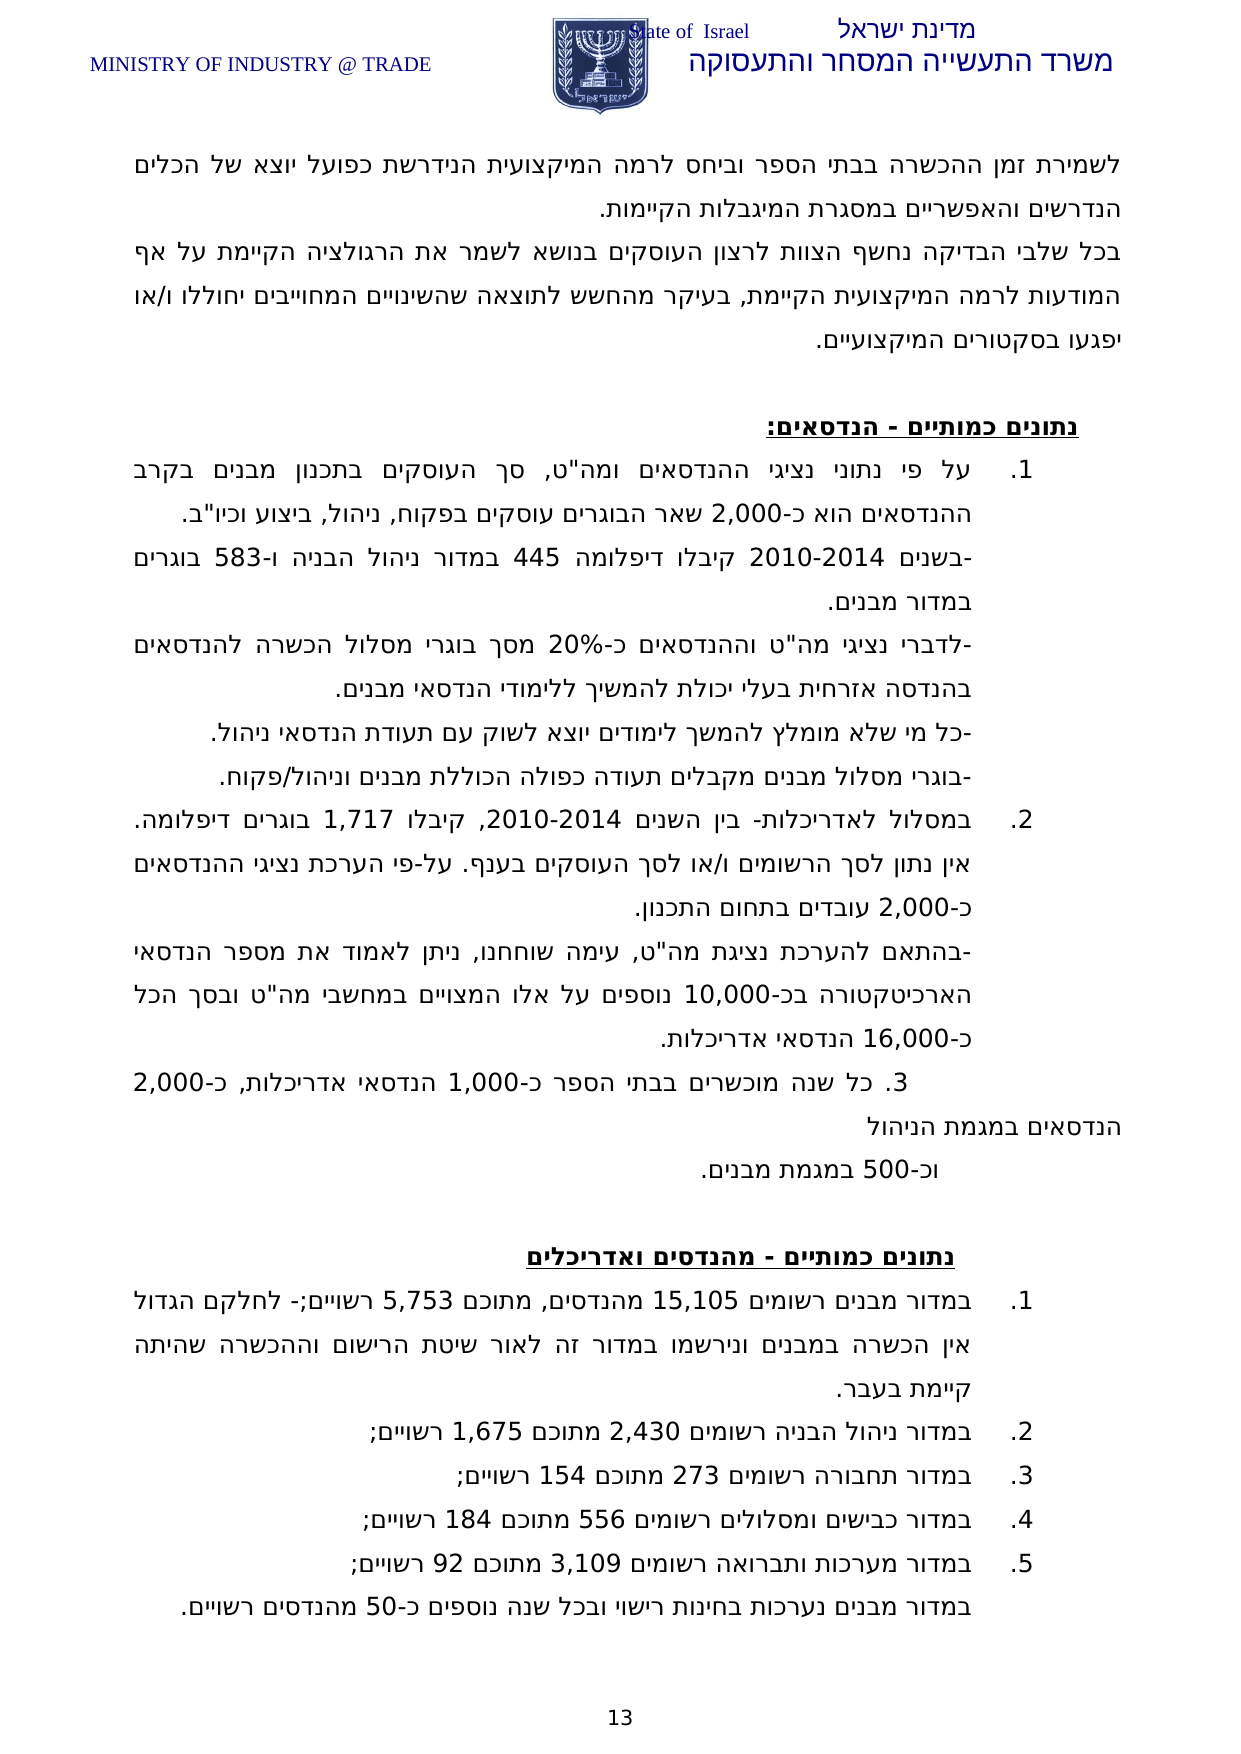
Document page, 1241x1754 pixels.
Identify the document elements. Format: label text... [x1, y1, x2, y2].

text וכ-500 במגמת מבנים. [133, 1156, 1122, 1185]
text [133, 150, 1122, 223]
text -כל מי שלא מומלץ להמשך לימודים יוצא לשוק עם תעודת הנדסאי ניהול. [133, 718, 972, 747]
list במדור מבנים רשומים 15,105 מהנדסים, מתוכם 5,753 רשויים;- לחלקם הגדול אין הכשרה במבנים ונירשמו במדור זה לאור שיטת הרישום וההכשרה שהיתה קיימת בעבר. [133, 1286, 1010, 1403]
text -לדברי נציגי מה"ט וההנדסאים כ-20% מסך בוגרי מסלול הכשרה להנדסאים בהנדסה אזרחית בעלי יכולת להמשיך ללימודי הנדסאי מבנים. [133, 631, 972, 703]
list על פי נתוני נציגי ההנדסאים ומה"ט, סך העוסקים בתכנון מבנים בקרב ההנדסאים הוא כ-2,000 שאר הבוגרים עוסקים בפקוח, ניהול, ביצוע וכיו"ב. [133, 456, 1010, 528]
text -בוגרי מסלול מבנים מקבלים תעודה כפולה הכוללת מבנים וניהול/פקוח. [133, 762, 972, 791]
list במדור ניהול הבניה רשומים 2,430 מתוכם 1,675 רשויים; [133, 1417, 1010, 1447]
text בכל שלבי הבדיקה נחשף הצוות לרצון העוסקים בנושא לשמר את הרגולציה הקיימת על אף המודעות לרמה המיקצועית הקיימת, בעיקר מהחשש לתוצאה שהשינויים המחוייבים יחוללו ו/או יפגעו בסקטורים המיקצועיים. [133, 237, 1122, 354]
list במדור תחבורה רשומים 273 מתוכם 154 רשויים; [133, 1461, 1010, 1490]
list במדור כבישים ומסלולים רשומים 556 מתוכם 184 רשויים; [133, 1505, 1010, 1534]
list במדור מערכות ותברואה רשומים 3,109 מתוכם 92 רשויים; [133, 1549, 1010, 1578]
picture [542, 15, 655, 119]
text 3. כל שנה מוכשרים בבתי הספר כ-1,000 הנדסאי אדריכלות, כ-2,000 הנדסאים במגמת הניהול [133, 1068, 1122, 1141]
text -בהתאם להערכת נציגת מה"ט, עימה שוחחנו, ניתן לאמוד את מספר הנדסאי הארכיטקטורה בכ-10,000 נוספים על אלו המצויים במחשבי מה"ט ובסך הכל כ-16,000 הנדסאי אדריכלות. [133, 937, 972, 1053]
list במסלול לאדריכלות- בין השנים 2010-2014, קיבלו 1,717 בוגרים דיפלומה. אין נתון לסך הרשומים ו/או לסך העוסקים בענף. על-פי הערכת נציגי ההנדסאים כ-2,000 עובדים בתחום התכנון. [133, 806, 1010, 922]
text נתונים כמותיים - מהנדסים ואדריכלים [133, 1242, 1122, 1272]
text -בשנים 2010-2014 קיבלו דיפלומה 445 במדור ניהול הבניה ו-583 בוגרים במדור מבנים. [133, 543, 972, 616]
text במדור מבנים נערכות בחינות רישוי ובכל שנה נוספים כ-50 מהנדסים רשויים. [133, 1592, 972, 1622]
text נתונים כמותיים - הנדסאים: [133, 412, 1122, 441]
